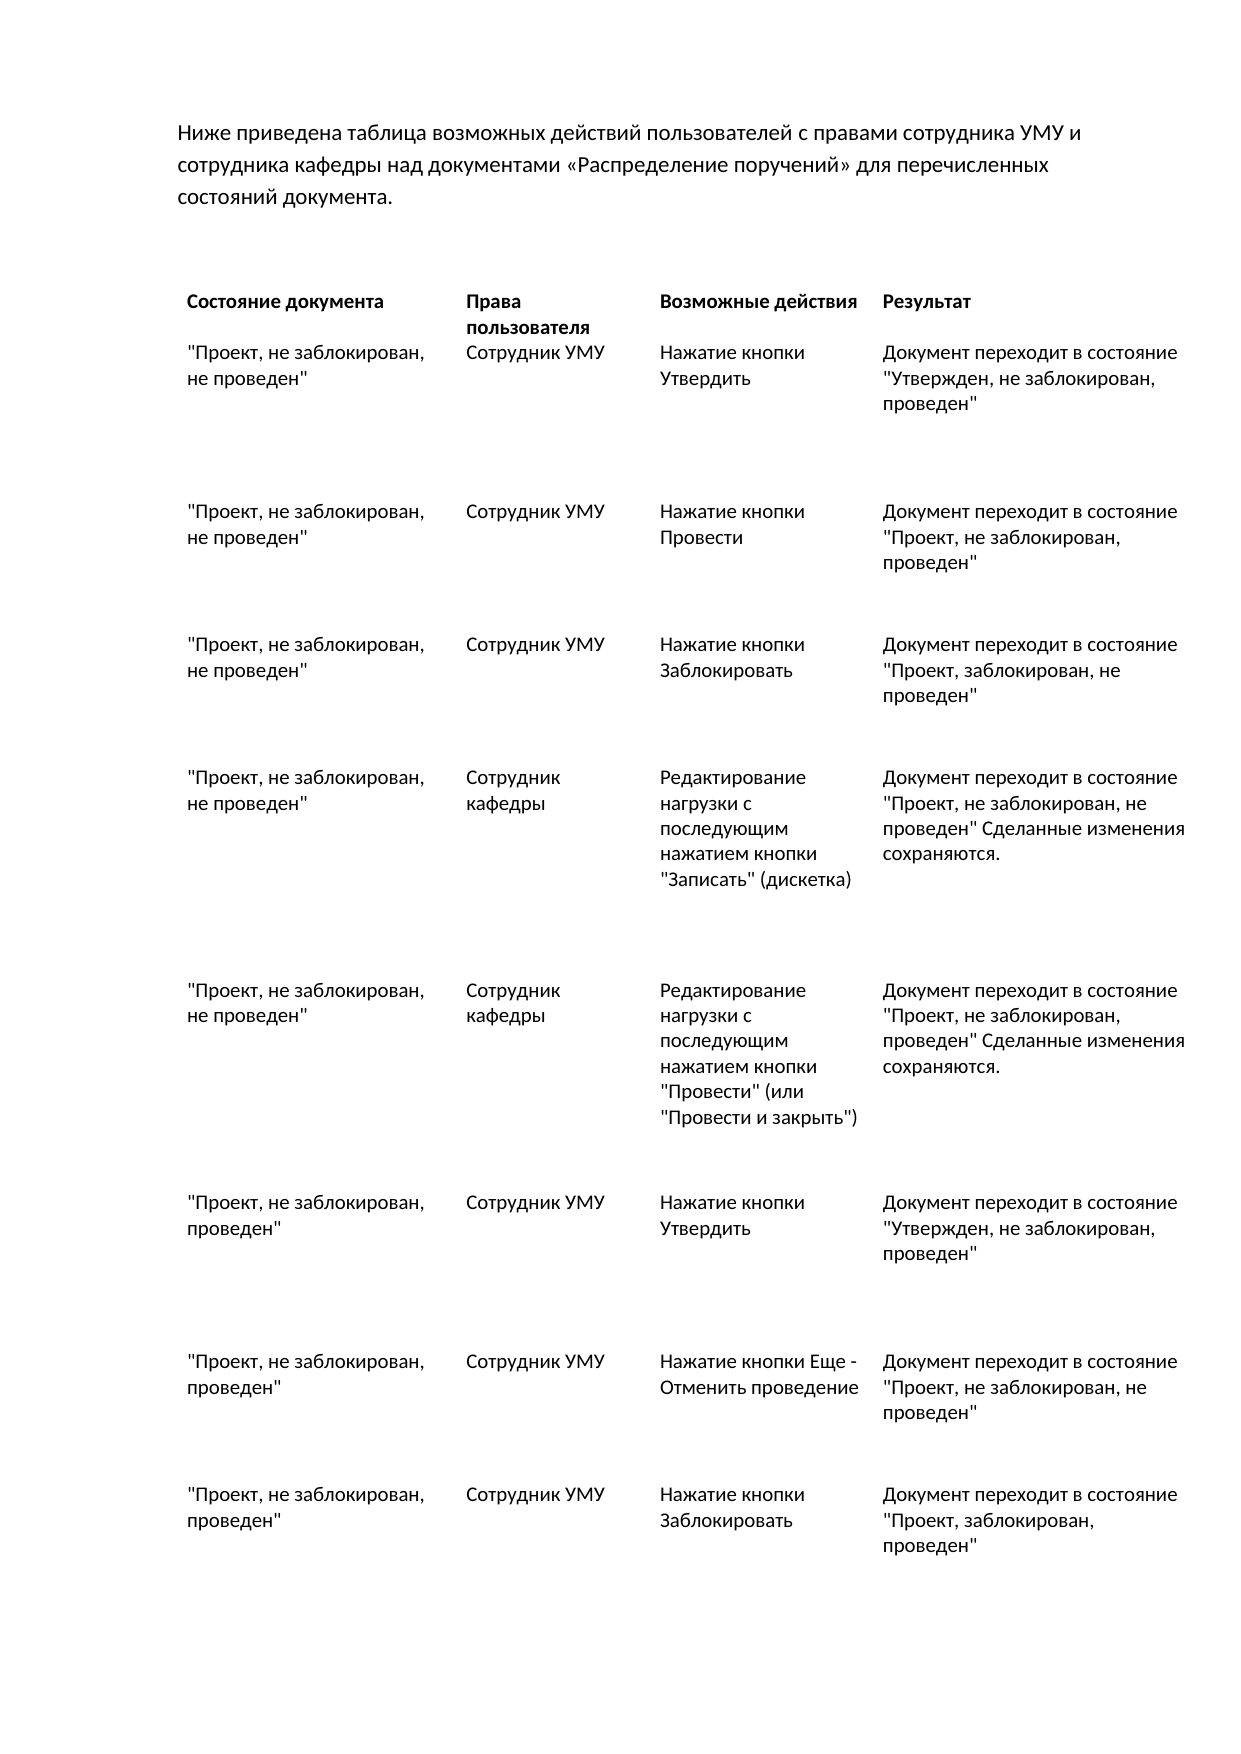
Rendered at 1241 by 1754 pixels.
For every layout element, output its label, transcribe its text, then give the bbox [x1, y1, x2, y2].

table_cell Нажатие кнопки Провести [649, 499, 871, 632]
table_header Результат [871, 289, 1203, 339]
table_cell "Проект, не заблокирован, не проведен" [176, 499, 455, 632]
table_cell Редактирование нагрузки с последующим нажатием кнопки "Записать" (дискетка) [649, 764, 871, 977]
table_cell Нажатие кнопки Утвердить [649, 339, 871, 499]
table_header Возможные действия [649, 289, 871, 339]
table_header Права пользователя [455, 289, 648, 339]
table_cell Документ переходит в состояние "Проект, заблокирован, не проведен" [871, 632, 1203, 764]
table_cell "Проект, не заблокирован, не проведен" [176, 632, 455, 764]
table_cell Сотрудник кафедры [455, 977, 648, 1189]
table_header Состояние документа [176, 289, 455, 339]
table_cell Нажатие кнопки Еще - Отменить проведение [649, 1349, 871, 1482]
table_cell "Проект, не заблокирован, проведен" [176, 1349, 455, 1482]
table_cell "Проект, не заблокирован, не проведен" [176, 764, 455, 977]
table_cell Документ переходит в состояние "Проект, заблокирован, проведен" [871, 1482, 1203, 1614]
table_cell Сотрудник кафедры [455, 764, 648, 977]
table_cell Документ переходит в состояние "Проект, не заблокирован, не проведен" [871, 1349, 1203, 1482]
table_cell Документ переходит в состояние "Проект, не заблокирован, не проведен" Сделанные изменения сохраняются. [871, 764, 1203, 977]
table_cell Документ переходит в состояние "Утвержден, не заблокирован, проведен" [871, 1189, 1203, 1349]
table_cell Нажатие кнопки Заблокировать [649, 632, 871, 764]
table_cell Документ переходит в состояние "Проект, не заблокирован, проведен" Сделанные изменения сохраняются. [871, 977, 1203, 1189]
table_cell Сотрудник УМУ [455, 339, 648, 499]
table_cell Сотрудник УМУ [455, 1482, 648, 1614]
table_cell "Проект, не заблокирован, проведен" [176, 1189, 455, 1349]
table_cell Документ переходит в состояние "Проект, не заблокирован, проведен" [871, 499, 1203, 632]
table_cell "Проект, не заблокирован, не проведен" [176, 977, 455, 1189]
table_cell Сотрудник УМУ [455, 499, 648, 632]
table_cell Редактирование нагрузки с последующим нажатием кнопки "Провести" (или "Провести и закрыть") [649, 977, 871, 1189]
table_cell Нажатие кнопки Утвердить [649, 1189, 871, 1349]
table_cell Сотрудник УМУ [455, 1349, 648, 1482]
table_cell Документ переходит в состояние "Утвержден, не заблокирован, проведен" [871, 339, 1203, 499]
table_cell "Проект, не заблокирован, не проведен" [176, 339, 455, 499]
text Ниже приведена таблица возможных действий пользователей c правами сотрудника УМУ и сотрудника кафедры над документами «Распределение поручений» для перечисленных состояний документа. [177, 118, 1152, 211]
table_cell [176, 1482, 455, 1614]
table_cell Нажатие кнопки Заблокировать [649, 1482, 871, 1614]
table_cell Сотрудник УМУ [455, 632, 648, 764]
table_cell Сотрудник УМУ [455, 1189, 648, 1349]
